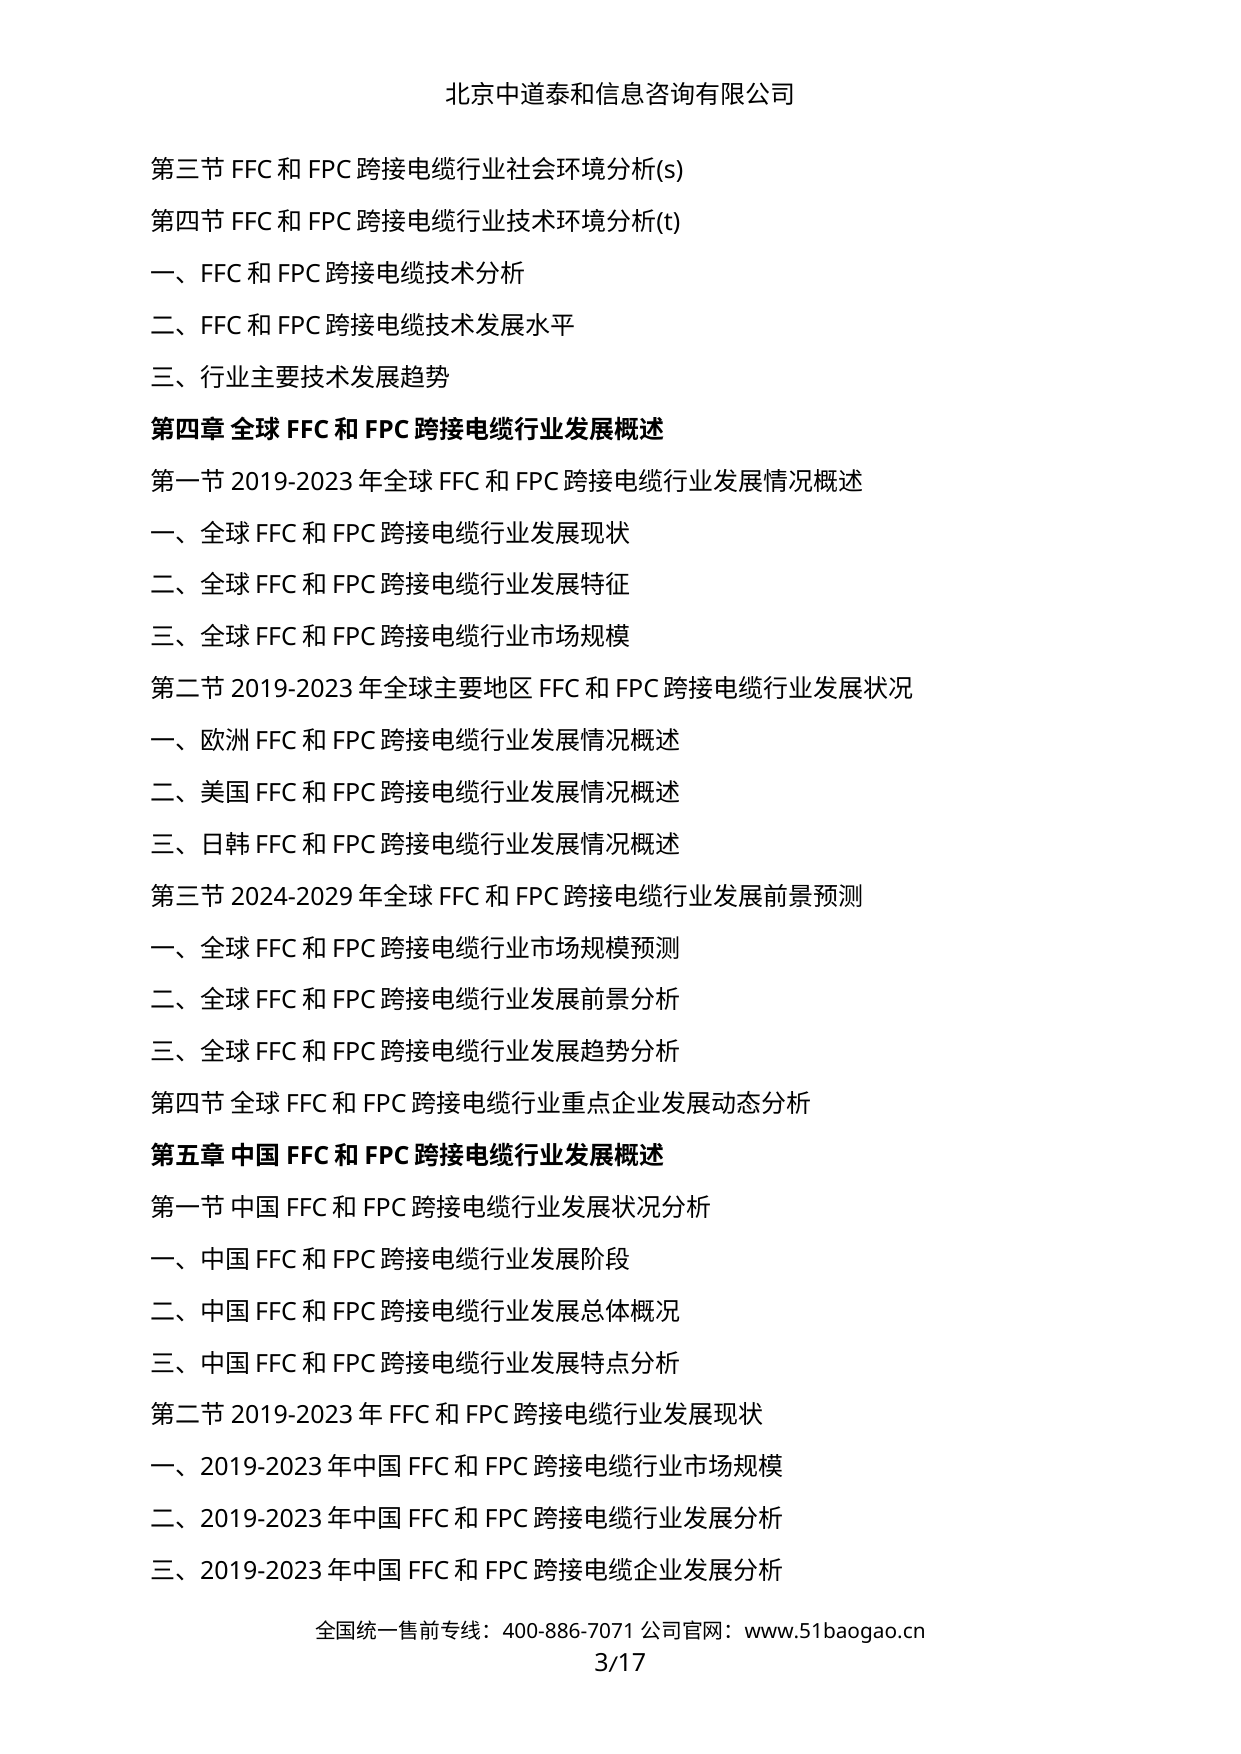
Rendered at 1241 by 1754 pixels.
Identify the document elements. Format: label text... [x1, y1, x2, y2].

text 二、2019-2023年中国FFC和FPC跨接电缆行业发展分析 [150, 1499, 1090, 1535]
text 二、全球FFC和FPC跨接电缆行业发展特征 [150, 565, 1090, 601]
text 三、日韩FFC和FPC跨接电缆行业发展情况概述 [150, 824, 1090, 861]
text 二、全球FFC和FPC跨接电缆行业发展前景分析 [150, 980, 1090, 1016]
text 第三节 2024-2029年全球FFC和FPC跨接电缆行业发展前景预测 [150, 876, 1090, 912]
text 二、美国FFC和FPC跨接电缆行业发展情况概述 [150, 772, 1090, 809]
text 第一节 中国FFC和FPC跨接电缆行业发展状况分析 [150, 1187, 1090, 1224]
text 一、全球FFC和FPC跨接电缆行业市场规模预测 [150, 928, 1090, 964]
text 二、中国FFC和FPC跨接电缆行业发展总体概况 [150, 1291, 1090, 1327]
text 三、2019-2023年中国FFC和FPC跨接电缆企业发展分析 [150, 1551, 1090, 1587]
text 一、全球FFC和FPC跨接电缆行业发展现状 [150, 513, 1090, 549]
text 第二节 2019-2023年全球主要地区FFC和FPC跨接电缆行业发展状况 [150, 669, 1090, 705]
text 一、FFC和FPC跨接电缆技术分析 [150, 254, 1090, 290]
text 第二节 2019-2023年FFC和FPC跨接电缆行业发展现状 [150, 1395, 1090, 1431]
text 三、中国FFC和FPC跨接电缆行业发展特点分析 [150, 1343, 1090, 1379]
text 一、中国FFC和FPC跨接电缆行业发展阶段 [150, 1239, 1090, 1276]
text 三、全球FFC和FPC跨接电缆行业市场规模 [150, 617, 1090, 653]
text 第五章 中国FFC和FPC跨接电缆行业发展概述 [150, 1136, 1090, 1172]
text 二、FFC和FPC跨接电缆技术发展水平 [150, 306, 1090, 342]
text 第一节 2019-2023年全球FFC和FPC跨接电缆行业发展情况概述 [150, 461, 1090, 497]
text 三、行业主要技术发展趋势 [150, 357, 1090, 394]
text 一、2019-2023年中国FFC和FPC跨接电缆行业市场规模 [150, 1447, 1090, 1483]
text 一、欧洲FFC和FPC跨接电缆行业发展情况概述 [150, 721, 1090, 757]
text 第四章 全球FFC和FPC跨接电缆行业发展概述 [150, 409, 1090, 446]
text 三、全球FFC和FPC跨接电缆行业发展趋势分析 [150, 1032, 1090, 1068]
text 第四节 FFC和FPC跨接电缆行业技术环境分析(t) [150, 202, 1090, 238]
text 第四节 全球FFC和FPC跨接电缆行业重点企业发展动态分析 [150, 1084, 1090, 1120]
text 第三节 FFC和FPC跨接电缆行业社会环境分析(s) [150, 150, 1090, 186]
